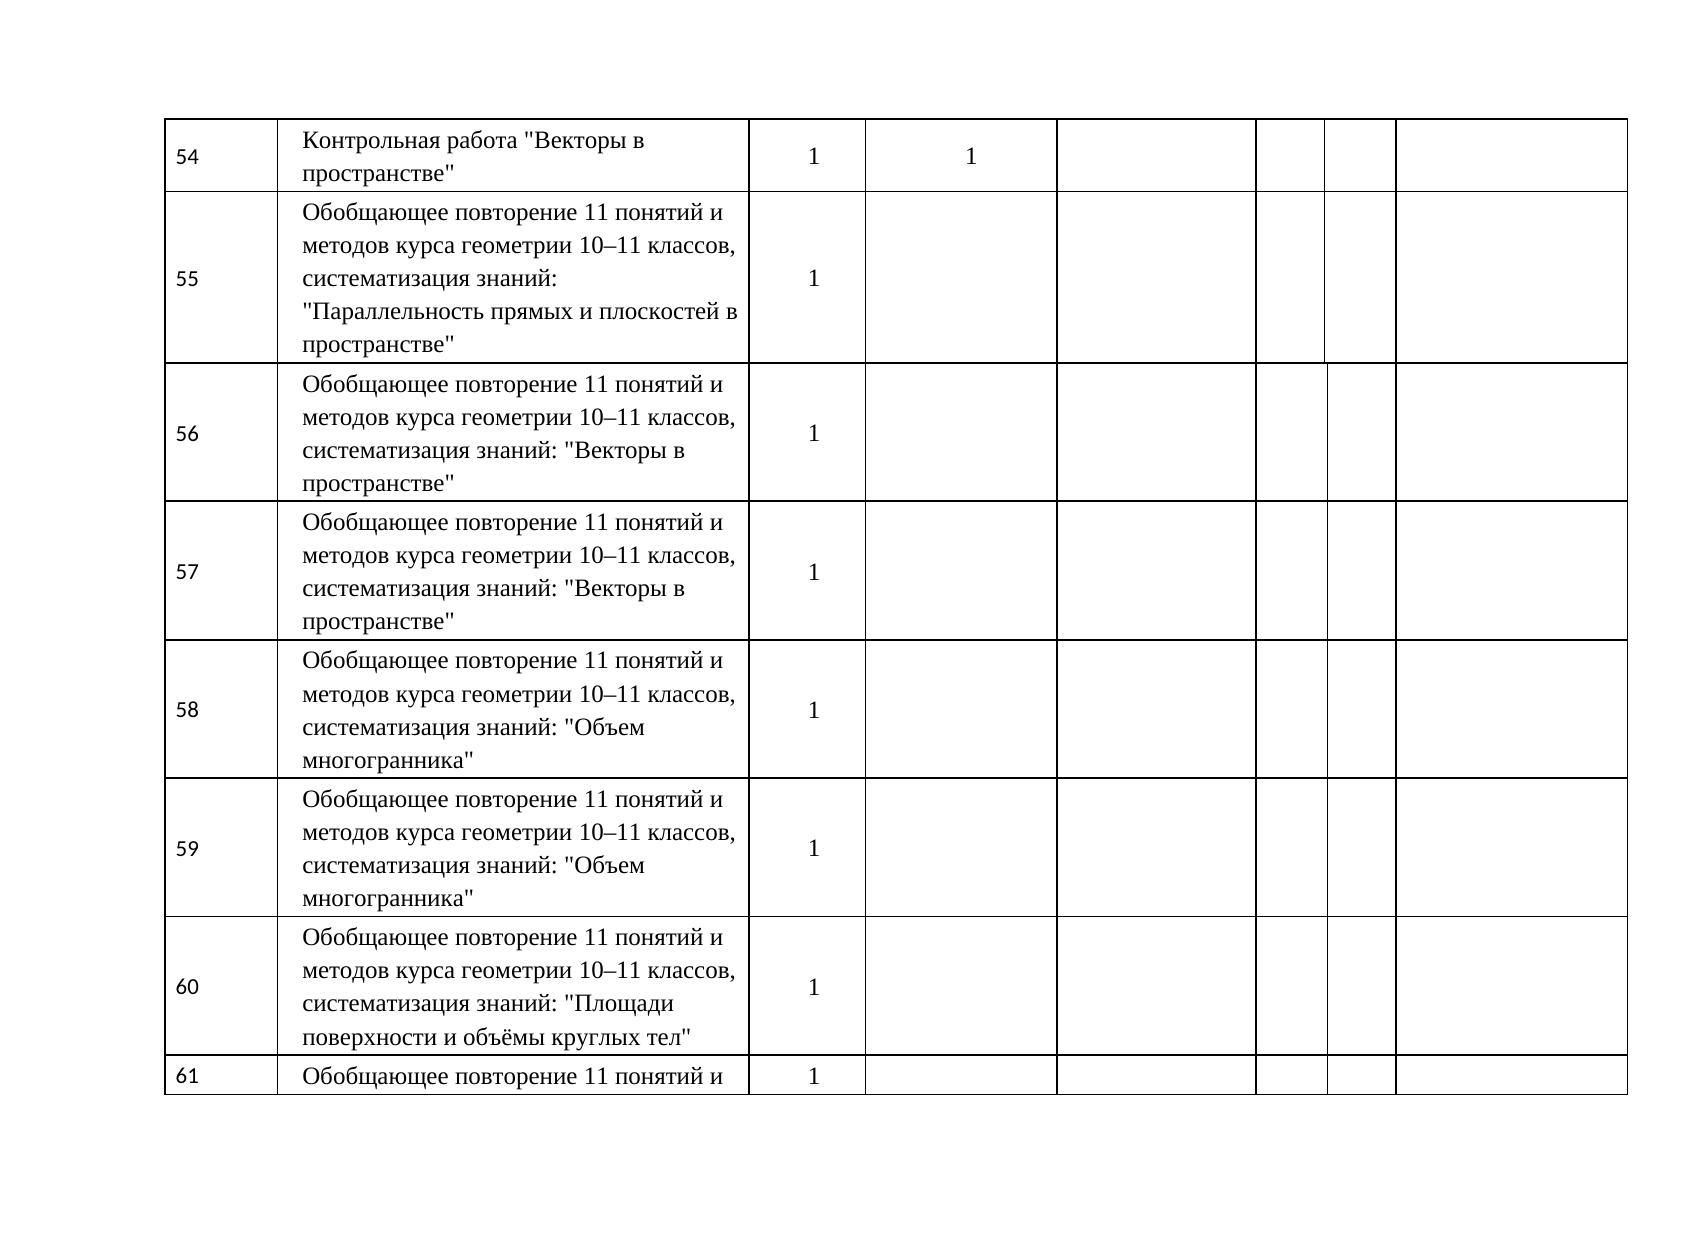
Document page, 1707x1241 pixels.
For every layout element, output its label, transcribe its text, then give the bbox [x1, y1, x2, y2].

table_cell [1058, 641, 1255, 777]
table_cell Обобщающее повторение 11 понятий и методов курса геометрии 10–11 классов, систематизация знаний: "Векторы в пространстве" [278, 502, 748, 639]
table_cell [1058, 1056, 1255, 1093]
table_cell [1257, 364, 1327, 500]
table_cell 60 [166, 917, 277, 1054]
table_cell [1058, 192, 1255, 362]
table_cell 54 [166, 120, 277, 191]
table_cell 59 [166, 779, 277, 916]
table_cell 1 [750, 641, 865, 777]
table_cell 1 [750, 502, 865, 639]
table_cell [278, 1056, 748, 1093]
table_cell [1058, 502, 1255, 639]
table_cell [866, 917, 1056, 1054]
table_cell [1058, 364, 1255, 500]
table_cell [1397, 192, 1627, 362]
table_cell [1397, 1056, 1627, 1093]
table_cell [278, 917, 748, 1054]
table_cell [866, 502, 1056, 639]
table_cell [1397, 120, 1627, 191]
table_cell Обобщающее повторение 11 понятий и методов курса геометрии 10–11 классов, систематизация знаний: "Объем многогранника" [278, 641, 748, 777]
table_cell [1058, 779, 1255, 916]
table_cell [1397, 641, 1627, 777]
table_cell 57 [166, 502, 277, 639]
table_cell [1257, 641, 1327, 777]
table_cell 1 [750, 917, 865, 1054]
table_cell [1328, 641, 1395, 777]
table_cell [1325, 120, 1395, 191]
table_cell 1 [750, 120, 865, 191]
table_cell 1 [750, 779, 865, 916]
table_cell [866, 1056, 1056, 1093]
table_cell 56 [166, 364, 277, 500]
table_cell [1058, 120, 1255, 191]
table_cell [866, 364, 1056, 500]
table_cell [1257, 917, 1327, 1054]
table_cell 1 [866, 120, 1056, 191]
table_cell [1328, 364, 1395, 500]
table_cell [1257, 1056, 1327, 1093]
table_cell [1257, 779, 1327, 916]
table_cell [1325, 192, 1395, 362]
table_cell [1328, 779, 1395, 916]
table_cell [1397, 917, 1627, 1054]
table_cell [1328, 1056, 1395, 1093]
table_cell 1 [750, 1056, 865, 1093]
table_cell 61 [166, 1056, 277, 1093]
table_cell [1397, 779, 1627, 916]
table_cell Обобщающее повторение 11 понятий и методов курса геометрии 10–11 классов, систематизация знаний: "Векторы в пространстве" [278, 364, 748, 500]
table_cell [1257, 120, 1324, 191]
table_cell [1257, 502, 1327, 639]
table_cell Обобщающее повторение 11 понятий и методов курса геометрии 10–11 классов, систематизация знаний: "Объем многогранника" [278, 779, 748, 916]
table_cell [866, 192, 1056, 362]
table_cell 55 [166, 192, 277, 362]
table_cell [1328, 502, 1395, 639]
table_cell [1058, 917, 1255, 1054]
table_cell [1397, 364, 1627, 500]
table_cell 1 [750, 364, 865, 500]
table_cell [1328, 917, 1395, 1054]
table_cell 1 [750, 192, 865, 362]
table_cell [866, 779, 1056, 916]
table_cell [866, 641, 1056, 777]
table_cell Обобщающее повторение 11 понятий и методов курса геометрии 10–11 классов, систематизация знаний: "Параллельность прямых и плоскостей в пространстве" [278, 192, 748, 362]
table_cell [1397, 502, 1627, 639]
table_cell Контрольная работа "Векторы в пространстве" [278, 120, 748, 191]
table_cell 58 [166, 641, 277, 777]
table_cell [1257, 192, 1324, 362]
